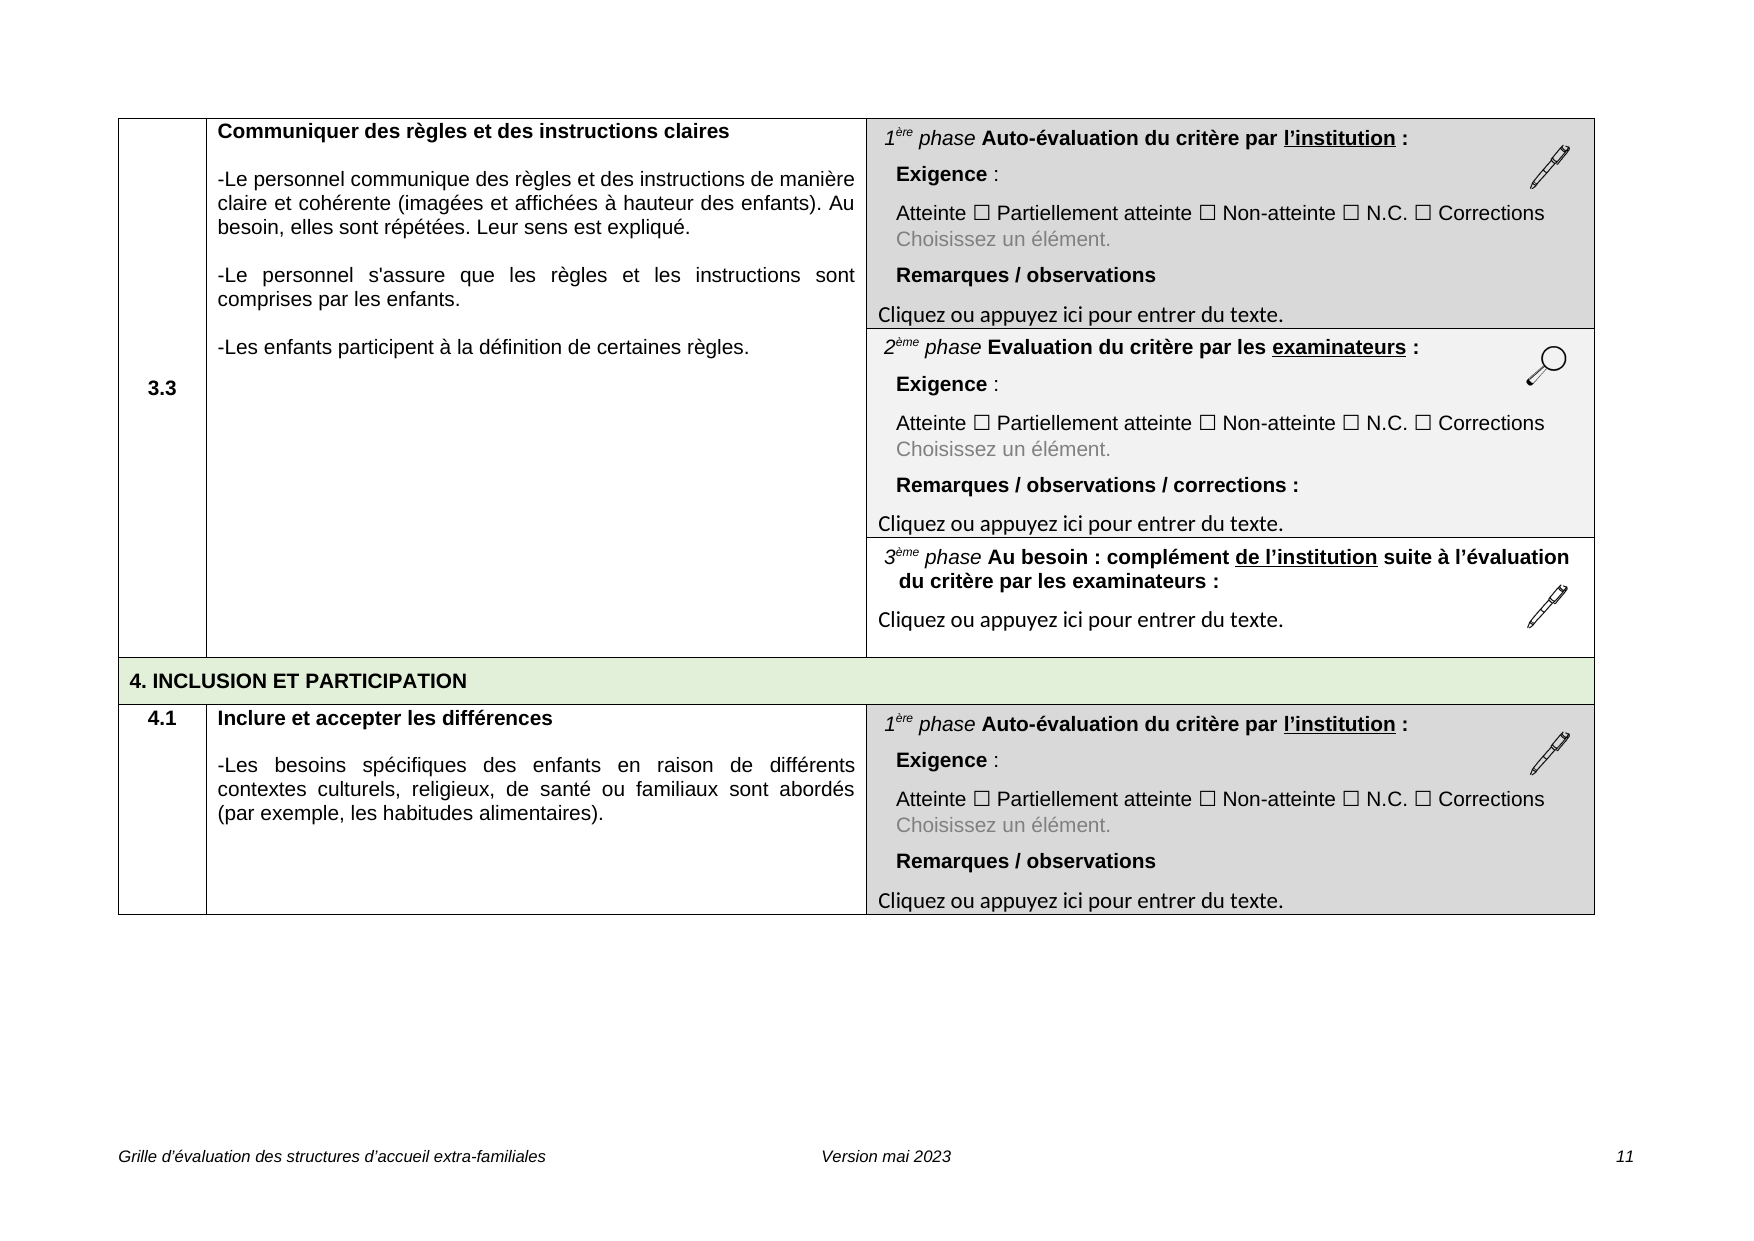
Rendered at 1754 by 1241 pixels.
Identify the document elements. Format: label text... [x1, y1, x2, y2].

table_cell Communiquer des règles et des instructions claires -Le personnel communique des règles et des instructions de manière claire et cohérente (imagées et affichées à hauteur des enfants). Au besoin, elles sont répétées. Leur sens est expliqué. -Le personnel s'assure que les règles et les instructions sont comprises par les enfants. -Les enfants participent à la définition de certaines règles. [207, 119, 866, 657]
table_cell 2ème phase Evaluation du critère par les examinateurs : Exigence : Atteinte Partiellement atteinte Non-atteinte N.C. Corrections Remarques / observations / corrections : [867, 329, 1594, 537]
picture [1518, 718, 1582, 790]
table_cell 1ère phase Auto-évaluation du critère par l’institution : Exigence : Atteinte Partiellement atteinte Non-atteinte N.C. Corrections Remarques / observations [867, 119, 1594, 328]
table_cell 4.1 [119, 705, 206, 914]
picture [1518, 131, 1582, 205]
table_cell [207, 705, 866, 914]
table_cell 4. INCLUSION ET PARTICIPATION [119, 658, 1594, 704]
picture [1515, 571, 1580, 644]
table_cell 3ème phase Au besoin : complément de l’institution suite à l’évaluation du critère par les examinateurs : [867, 538, 1594, 657]
picture [1524, 342, 1571, 390]
table_cell 3.3 [119, 119, 206, 657]
table_cell 1ère phase Auto-évaluation du critère par l’institution : Exigence : Atteinte Partiellement atteinte Non-atteinte N.C. Corrections Remarques / observations [867, 705, 1594, 914]
